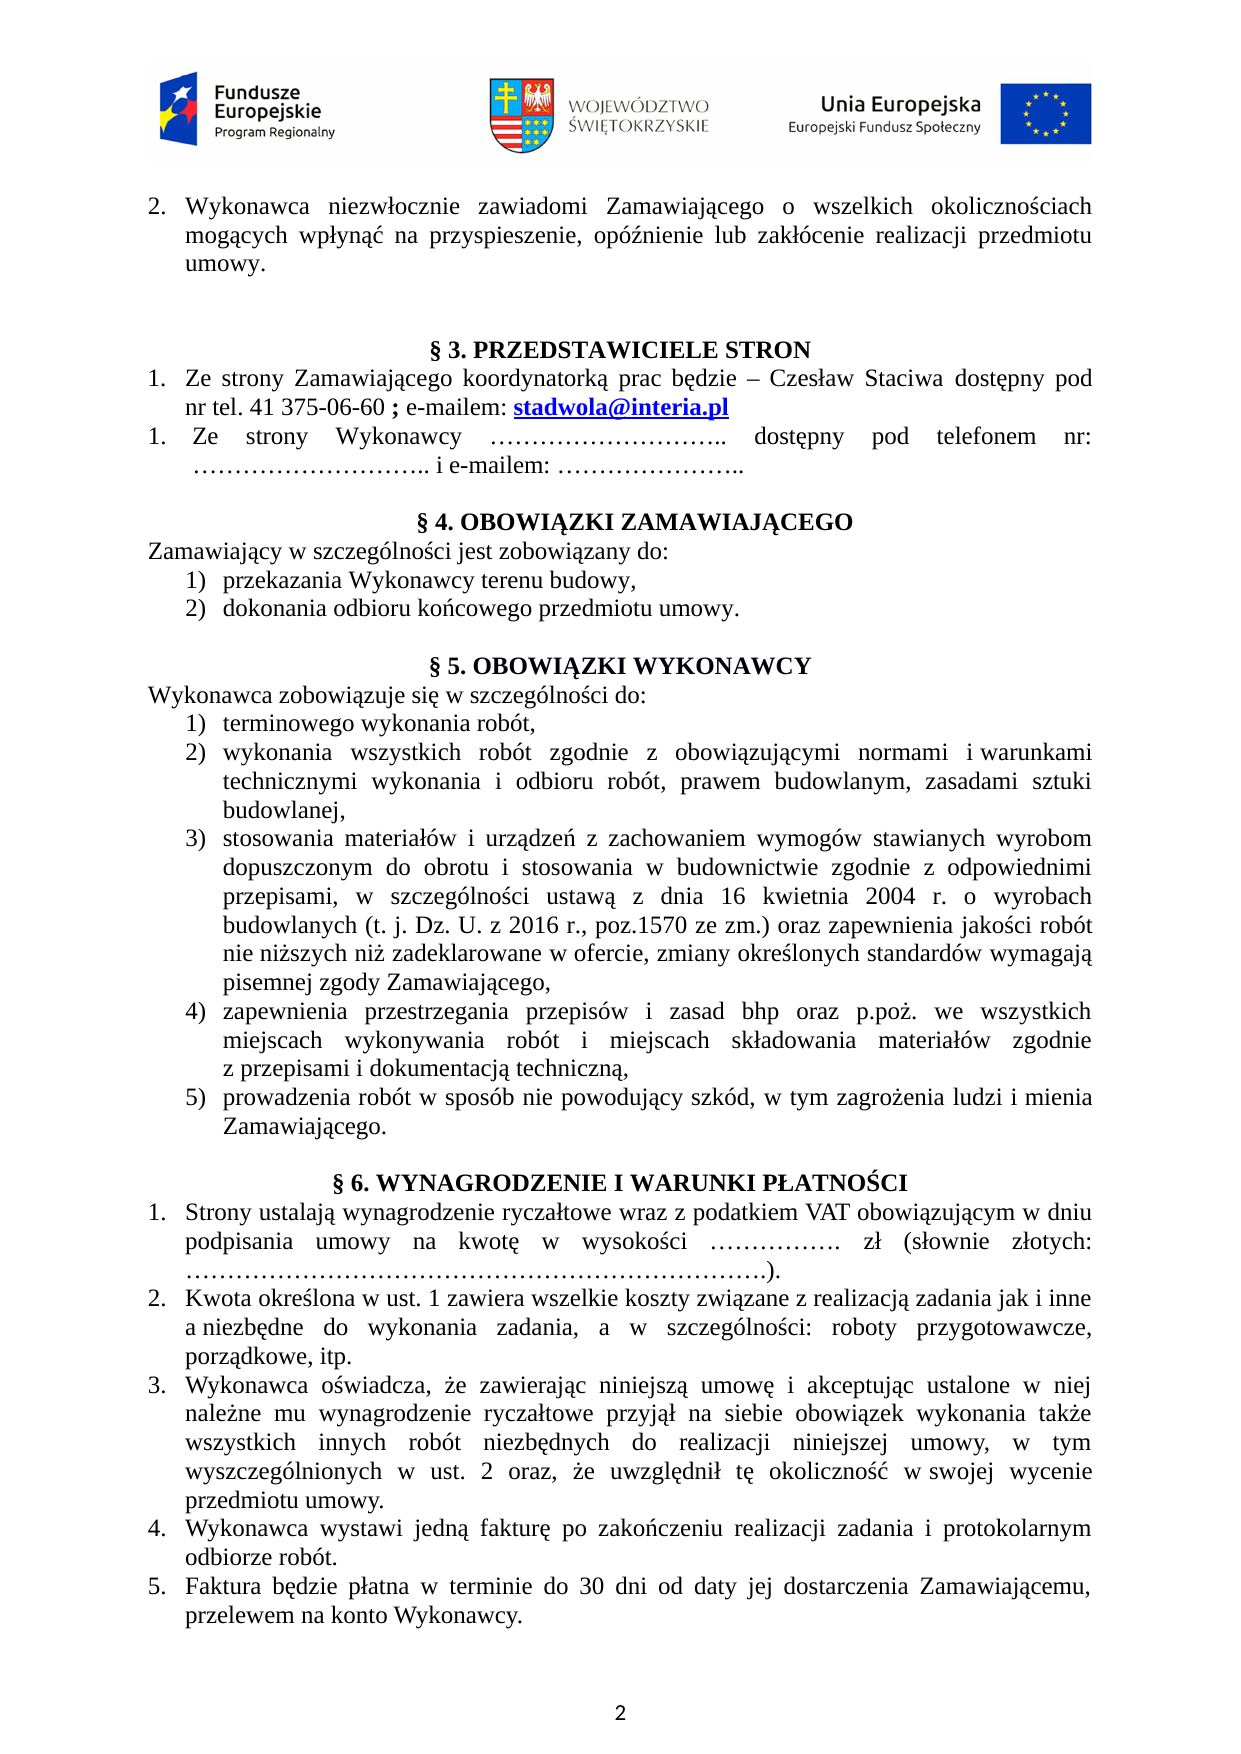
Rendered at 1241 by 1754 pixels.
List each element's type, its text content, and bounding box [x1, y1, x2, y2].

list Ze strony Zamawiającego koordynatorką prac będzie – Czesław Staciwa dostępny pod nr tel. 41 375-06-60 ; e-mailem: stadwola@interia.pl [147, 363, 1092, 421]
list Faktura będzie płatna w terminie do 30 dni od daty jej dostarczenia Zamawiającemu, przelewem na konto Wykonawcy. [148, 1571, 1092, 1628]
picture [147, 59, 1093, 163]
list Wykonawca wystawi jedną fakturę po zakończeniu realizacji zadania i protokolarnym odbiorze robót. [148, 1513, 1092, 1571]
list przekazania Wykonawcy terenu budowy, [185, 565, 1092, 593]
text § 4. OBOWIĄZKI ZAMAWIAJĄCEGO [177, 507, 1092, 536]
list Strony ustalają wynagrodzenie ryczałtowe wraz z podatkiem VAT obowiązującym w dniu podpisania umowy na kwotę w wysokości ……………. zł (słownie złotych: …………………………………………………………….). [148, 1197, 1092, 1283]
list Wykonawca oświadcza, że zawierając niniejszą umowę i akceptując ustalone w niej należne mu wynagrodzenie ryczałtowe przyjął na siebie obowiązek wykonania także wszystkich innych robót niezbędnych do realizacji niniejszej umowy, w tym wyszczególnionych w ust. 2 oraz, że uwzględnił tę okoliczność w swojej wycenie przedmiotu umowy. [148, 1370, 1092, 1513]
text § 3. PRZEDSTAWICIELE STRON [148, 335, 1092, 363]
list stosowania materiałów i urządzeń z zachowaniem wymogów stawianych wyrobom dopuszczonym do obrotu i stosowania w budownictwie zgodnie z odpowiednimi przepisami, w szczególności ustawą z dnia 16 kwietnia 2004 r. o wyrobach budowlanych (t. j. Dz. U. z 2016 r., poz.1570 ze zm.) oraz zapewnienia jakości robót nie niższych niż zadeklarowane w ofercie, zmiany określonych standardów wymagają pisemnej zgody Zamawiającego, [185, 823, 1092, 996]
list wykonania wszystkich robót zgodnie z obowiązującymi normami i warunkami technicznymi wykonania i odbioru robót, prawem budowlanym, zasadami sztuki budowlanej, [185, 737, 1092, 823]
text Wykonawca zobowiązuje się w szczególności do: [148, 680, 1092, 708]
list zapewnienia przestrzegania przepisów i zasad bhp oraz p.poż. we wszystkich miejscach wykonywania robót i miejscach składowania materiałów zgodnie z przepisami i dokumentacją techniczną, [185, 996, 1092, 1082]
list Ze strony Wykonawcy ……………………….. dostępny pod telefonem nr: ……………………….. i e-mailem: ………………….. [148, 421, 1092, 478]
text Zamawiający w szczególności jest zobowiązany do: [148, 536, 1092, 565]
list dokonania odbioru końcowego przedmiotu umowy. [185, 593, 1092, 622]
list terminowego wykonania robót, [185, 708, 1092, 737]
text § 5. OBOWIĄZKI WYKONAWCY [148, 651, 1092, 680]
list Kwota określona w ust. 1 zawiera wszelkie koszty związane z realizacją zadania jak i inne a niezbędne do wykonania zadania, a w szczególności: roboty przygotowawcze, porządkowe, itp. [148, 1283, 1092, 1370]
list prowadzenia robót w sposób nie powodujący szkód, w tym zagrożenia ludzi i mienia Zamawiającego. [185, 1082, 1092, 1140]
text § 6. WYNAGRODZENIE I WARUNKI PŁATNOŚCI [148, 1168, 1092, 1197]
list Wykonawca niezwłocznie zawiadomi Zamawiającego o wszelkich okolicznościach mogących wpłynąć na przyspieszenie, opóźnienie lub zakłócenie realizacji przedmiotu umowy. [148, 191, 1092, 277]
